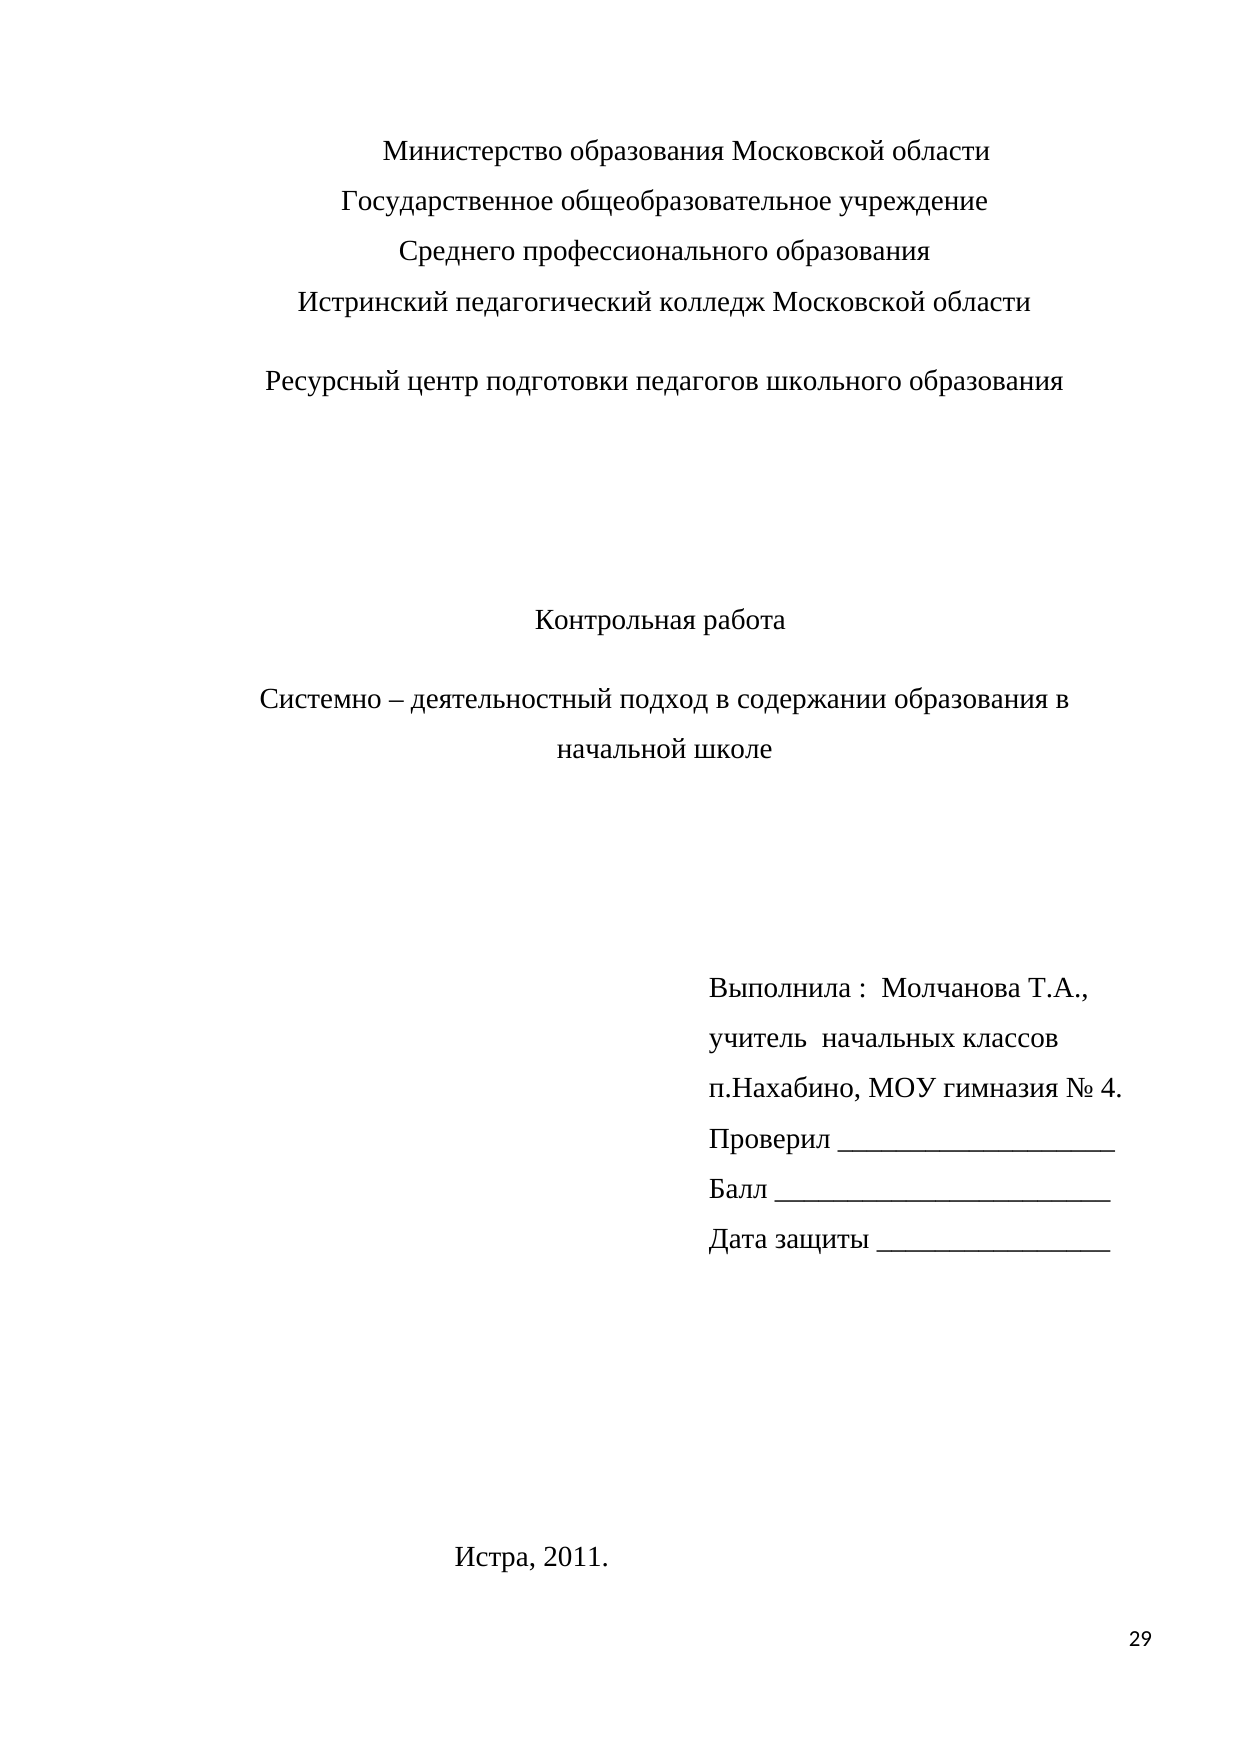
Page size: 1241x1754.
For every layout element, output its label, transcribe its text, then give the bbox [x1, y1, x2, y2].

text Министерство образования Московской области Государственное общеобразовательное учреждение Среднего профессионального образования Истринский педагогический колледж Московской области [177, 133, 1152, 317]
text Истра, 2011. [177, 1539, 1152, 1573]
text Системно – деятельностный подход в содержании образования в начальной школе [177, 681, 1152, 765]
text Выполнила : Молчанова Т.А., учитель начальных классов п.Нахабино, МОУ гимназия № 4. Проверил ___________________ Балл _______________________ Дата защиты ________________ [709, 970, 1152, 1255]
text Ресурсный центр подготовки педагогов школьного образования [177, 363, 1152, 397]
text Контрольная работа [177, 602, 1152, 635]
